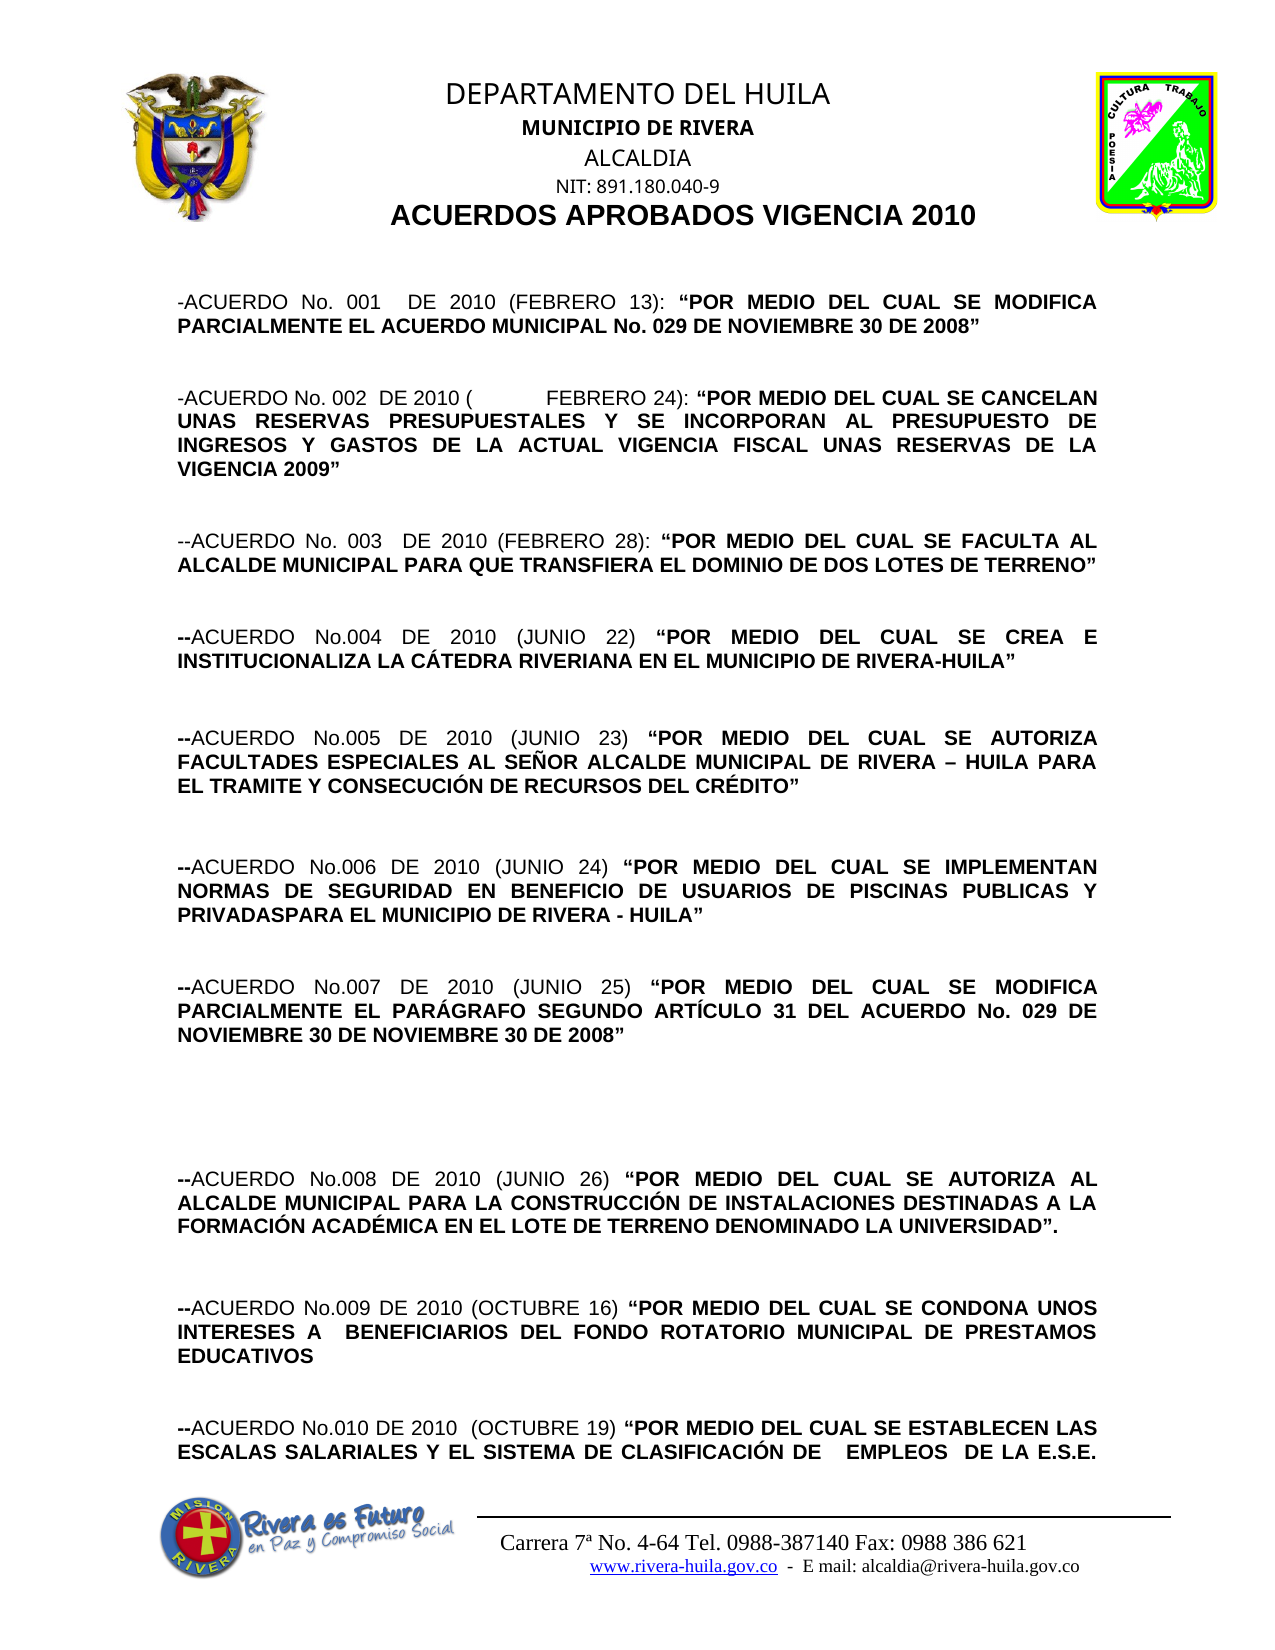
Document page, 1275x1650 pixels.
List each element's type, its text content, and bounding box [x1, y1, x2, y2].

text --ACUERDO No.008 DE 2010 (JUNIO 26) “POR MEDIO DEL CUAL SE AUTORIZA AL ALCALDE MUNICIPAL PARA INSTALACIONES DESTINADAS A EN EL LOTE DE TERRENO DENOMINADO ”. [177, 1166, 1098, 1238]
text --ACUERDO No.004 DE 2010 (JUNIO 22) “POR MEDIO DEL CUAL SE CREA E INSTITUCIONALIZA EN EL MUNICIPIO DE RIVERA-HUILA” [177, 625, 1098, 673]
text --ACUERDO No. 003 DE 2010 (FEBRERO 28): “POR MEDIO DEL CUAL SE FACULTA AL ALCALDE MUNICIPAL PARA QUE TRANSFIERA EL DOMINIO DE DOS LOTES DE TERRENO” [177, 529, 1098, 577]
text -ACUERDO No. 002 DE 2010 ( FEBRERO 24): “POR MEDIO DEL CUAL SE CANCELAN UNAS RESERVAS PRESUPUESTALES Y SE INCORPORAN AL PRESUPUESTO DE INGRESOS Y GASTOS DE FISCAL UNAS RESERVAS DE [177, 385, 1098, 481]
picture [120, 72, 271, 222]
picture [139, 1479, 474, 1593]
text ACUERDOS APROBADOS VIGENCIA 2010 [177, 198, 1098, 232]
picture [1095, 72, 1218, 222]
text --ACUERDO No.006 DE 2010 (JUNIO 24) “POR MEDIO DEL CUAL SE IMPLEMENTAN NORMAS DE SEGURIDAD EN BENEFICIO DE USUARIOS DE PISCINAS PUBLICAS Y PRIVADASPARA EL MUNICIPIO DE RIVERA - HUILA” [177, 855, 1098, 927]
text --ACUERDO No.009 DE 2010 (OCTUBRE 16) “POR MEDIO DEL CUAL SE CONDONA UNOS INTERESES A BENEFICIARIOS DEL FONDO ROTATORIO MUNICIPAL DE PRESTAMOS EDUCATIVOS [177, 1296, 1098, 1368]
text --ACUERDO No.007 DE 2010 (JUNIO 25) “POR MEDIO DEL CUAL SE MODIFICA PARCIALMENTE EL PARÁGRAFO SEGUNDO ARTÍCULO 31 DEL ACUERDO No. 029 DE NOVIEMBRE 30 DE NOVIEMBRE 30 DE [177, 975, 1098, 1047]
text --ACUERDO No.005 DE 2010 (JUNIO 23) “POR MEDIO DEL CUAL SE AUTORIZA FACULTADES ESPECIALES AL SEÑOR ALCALDE MUNICIPAL DE RIVERA – HUILA PARA EL TRAMITE Y CONSECUCIÓN DE RECURSOS DEL CRÉDITO” [177, 726, 1098, 797]
text -ACUERDO No. 001 DE 2010 (FEBRERO 13): “POR MEDIO DEL CUAL SE MODIFICA PARCIALMENTE EL ACUERDO MUNICIPAL No. 029 DE NOVIEMBRE 30 DE [177, 289, 1098, 337]
